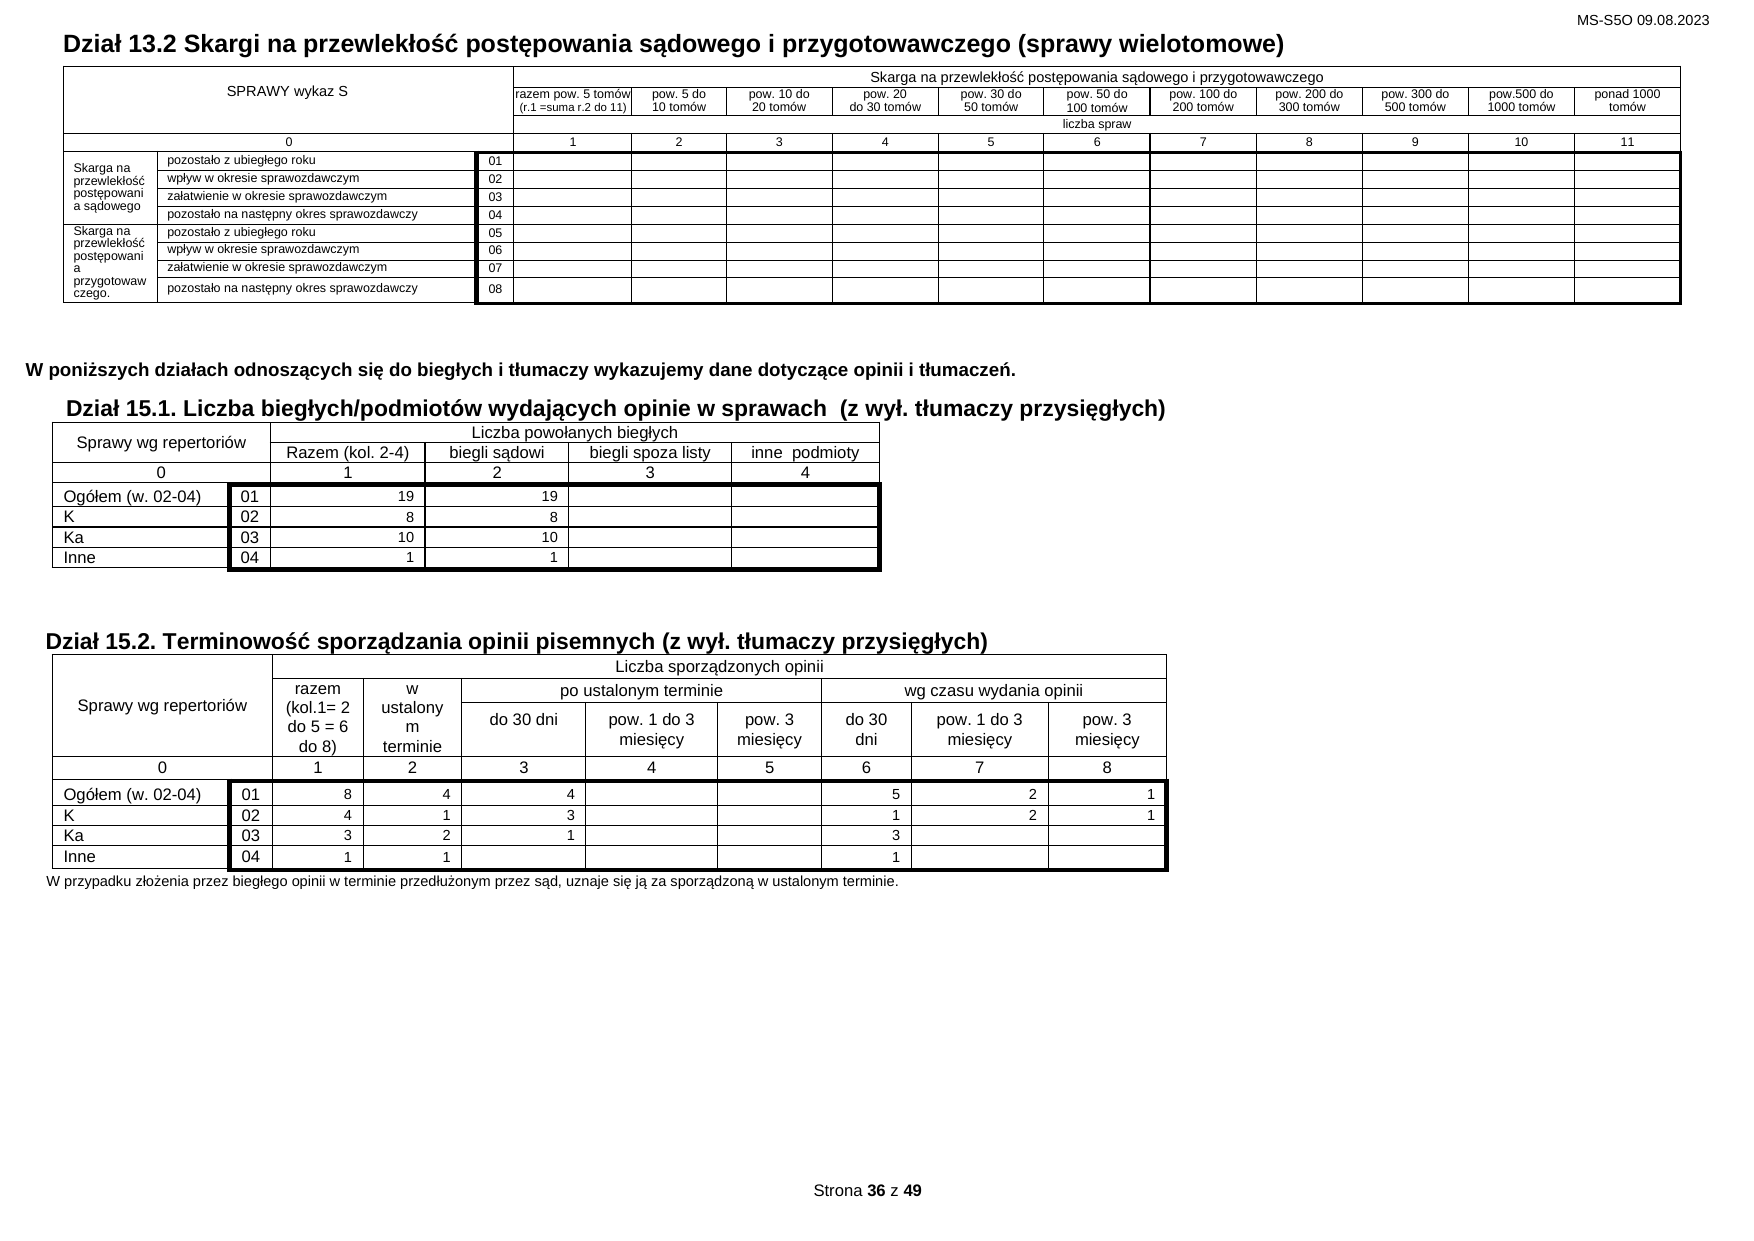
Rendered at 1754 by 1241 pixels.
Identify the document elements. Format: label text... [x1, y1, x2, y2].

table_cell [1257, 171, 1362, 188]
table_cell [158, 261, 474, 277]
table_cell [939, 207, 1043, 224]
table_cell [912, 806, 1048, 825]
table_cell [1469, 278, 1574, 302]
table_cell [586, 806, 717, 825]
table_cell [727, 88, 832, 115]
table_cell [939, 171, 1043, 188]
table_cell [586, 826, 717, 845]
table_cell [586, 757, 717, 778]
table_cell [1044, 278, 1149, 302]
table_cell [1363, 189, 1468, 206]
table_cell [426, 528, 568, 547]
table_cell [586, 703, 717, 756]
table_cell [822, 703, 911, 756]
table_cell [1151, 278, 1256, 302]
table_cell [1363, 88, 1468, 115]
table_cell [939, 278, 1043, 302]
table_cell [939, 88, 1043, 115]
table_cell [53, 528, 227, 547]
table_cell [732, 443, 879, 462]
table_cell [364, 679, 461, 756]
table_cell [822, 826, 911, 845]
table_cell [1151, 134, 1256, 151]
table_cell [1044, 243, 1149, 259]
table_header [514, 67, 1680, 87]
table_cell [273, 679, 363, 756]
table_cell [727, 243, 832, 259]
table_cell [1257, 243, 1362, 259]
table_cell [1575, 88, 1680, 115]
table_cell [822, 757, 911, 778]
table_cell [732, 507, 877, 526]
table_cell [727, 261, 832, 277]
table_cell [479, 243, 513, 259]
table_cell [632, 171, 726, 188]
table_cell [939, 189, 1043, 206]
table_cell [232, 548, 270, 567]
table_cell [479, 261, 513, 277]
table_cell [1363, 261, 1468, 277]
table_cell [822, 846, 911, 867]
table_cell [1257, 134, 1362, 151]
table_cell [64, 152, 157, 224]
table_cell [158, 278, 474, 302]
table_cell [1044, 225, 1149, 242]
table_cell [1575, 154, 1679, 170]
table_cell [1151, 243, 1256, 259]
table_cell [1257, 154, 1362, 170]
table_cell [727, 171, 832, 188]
text Dział 15.1. Liczba biegłych/podmiotów wydających opinie w sprawach (z wył. tłumaczy przysięgłych) [25, 380, 1710, 422]
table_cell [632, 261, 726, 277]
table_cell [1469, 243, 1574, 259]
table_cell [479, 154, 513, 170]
text Dział 13.2 Skargi na przewlekłość postępowania sądowego i przygotowawczego (sprawy wielotomowe) [63, 28, 1710, 57]
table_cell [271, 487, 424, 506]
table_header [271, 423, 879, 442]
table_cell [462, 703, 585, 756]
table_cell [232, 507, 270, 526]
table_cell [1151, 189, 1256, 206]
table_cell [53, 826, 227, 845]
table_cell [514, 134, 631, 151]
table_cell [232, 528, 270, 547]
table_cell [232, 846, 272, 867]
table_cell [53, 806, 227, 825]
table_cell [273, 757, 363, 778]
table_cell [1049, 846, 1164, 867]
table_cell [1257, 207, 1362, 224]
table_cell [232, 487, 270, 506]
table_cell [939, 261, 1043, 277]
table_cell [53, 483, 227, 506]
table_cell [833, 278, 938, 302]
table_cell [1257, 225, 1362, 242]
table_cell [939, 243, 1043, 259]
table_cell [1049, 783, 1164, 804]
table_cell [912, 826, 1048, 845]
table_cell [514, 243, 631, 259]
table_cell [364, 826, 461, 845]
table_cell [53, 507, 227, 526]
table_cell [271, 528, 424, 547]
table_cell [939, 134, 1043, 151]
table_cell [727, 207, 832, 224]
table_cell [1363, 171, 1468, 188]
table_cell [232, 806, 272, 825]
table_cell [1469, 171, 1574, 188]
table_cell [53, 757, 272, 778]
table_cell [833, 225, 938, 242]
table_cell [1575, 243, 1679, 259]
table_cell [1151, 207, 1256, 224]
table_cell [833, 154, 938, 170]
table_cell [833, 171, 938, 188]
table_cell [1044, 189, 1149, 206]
text W poniższych działach odnoszących się do biegłych i tłumaczy wykazujemy dane dotyczące opinii i tłumaczeń. [25, 359, 1710, 380]
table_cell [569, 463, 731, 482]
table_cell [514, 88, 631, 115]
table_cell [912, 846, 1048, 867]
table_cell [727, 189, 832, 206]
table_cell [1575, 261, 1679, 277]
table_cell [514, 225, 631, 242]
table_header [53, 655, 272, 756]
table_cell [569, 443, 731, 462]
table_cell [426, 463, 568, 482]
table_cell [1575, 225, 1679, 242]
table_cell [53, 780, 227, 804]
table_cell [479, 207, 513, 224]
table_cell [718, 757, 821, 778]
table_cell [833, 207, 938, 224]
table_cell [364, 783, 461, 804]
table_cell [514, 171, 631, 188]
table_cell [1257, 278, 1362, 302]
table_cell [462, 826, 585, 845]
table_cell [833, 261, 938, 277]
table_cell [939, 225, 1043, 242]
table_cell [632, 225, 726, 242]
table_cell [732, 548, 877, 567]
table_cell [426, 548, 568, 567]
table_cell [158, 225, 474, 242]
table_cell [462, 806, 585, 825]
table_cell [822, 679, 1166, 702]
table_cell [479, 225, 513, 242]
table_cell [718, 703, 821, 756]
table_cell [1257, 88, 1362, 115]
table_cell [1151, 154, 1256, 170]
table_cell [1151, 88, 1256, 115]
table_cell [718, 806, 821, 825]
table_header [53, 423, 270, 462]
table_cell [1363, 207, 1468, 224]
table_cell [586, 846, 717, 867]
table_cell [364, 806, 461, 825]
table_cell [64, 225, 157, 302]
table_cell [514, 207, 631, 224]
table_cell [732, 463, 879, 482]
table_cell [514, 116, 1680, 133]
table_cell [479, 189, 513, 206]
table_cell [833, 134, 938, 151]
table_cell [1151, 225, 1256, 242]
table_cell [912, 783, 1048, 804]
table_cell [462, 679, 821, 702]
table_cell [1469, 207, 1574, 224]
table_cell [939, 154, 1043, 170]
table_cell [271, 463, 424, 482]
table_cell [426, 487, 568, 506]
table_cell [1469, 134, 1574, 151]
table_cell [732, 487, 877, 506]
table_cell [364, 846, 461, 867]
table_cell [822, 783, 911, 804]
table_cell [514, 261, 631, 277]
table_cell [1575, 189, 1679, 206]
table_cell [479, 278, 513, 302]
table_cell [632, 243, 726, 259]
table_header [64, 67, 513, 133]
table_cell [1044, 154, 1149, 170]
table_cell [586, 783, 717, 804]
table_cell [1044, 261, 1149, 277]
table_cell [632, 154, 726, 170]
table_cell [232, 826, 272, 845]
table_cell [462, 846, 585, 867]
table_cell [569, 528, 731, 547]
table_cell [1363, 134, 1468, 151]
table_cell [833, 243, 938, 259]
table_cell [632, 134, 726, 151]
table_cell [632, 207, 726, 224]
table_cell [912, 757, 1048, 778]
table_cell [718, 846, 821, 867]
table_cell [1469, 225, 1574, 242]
text Dział 15.2. Terminowość sporządzania opinii pisemnych (z wył. tłumaczy przysięgłych) [25, 613, 1710, 654]
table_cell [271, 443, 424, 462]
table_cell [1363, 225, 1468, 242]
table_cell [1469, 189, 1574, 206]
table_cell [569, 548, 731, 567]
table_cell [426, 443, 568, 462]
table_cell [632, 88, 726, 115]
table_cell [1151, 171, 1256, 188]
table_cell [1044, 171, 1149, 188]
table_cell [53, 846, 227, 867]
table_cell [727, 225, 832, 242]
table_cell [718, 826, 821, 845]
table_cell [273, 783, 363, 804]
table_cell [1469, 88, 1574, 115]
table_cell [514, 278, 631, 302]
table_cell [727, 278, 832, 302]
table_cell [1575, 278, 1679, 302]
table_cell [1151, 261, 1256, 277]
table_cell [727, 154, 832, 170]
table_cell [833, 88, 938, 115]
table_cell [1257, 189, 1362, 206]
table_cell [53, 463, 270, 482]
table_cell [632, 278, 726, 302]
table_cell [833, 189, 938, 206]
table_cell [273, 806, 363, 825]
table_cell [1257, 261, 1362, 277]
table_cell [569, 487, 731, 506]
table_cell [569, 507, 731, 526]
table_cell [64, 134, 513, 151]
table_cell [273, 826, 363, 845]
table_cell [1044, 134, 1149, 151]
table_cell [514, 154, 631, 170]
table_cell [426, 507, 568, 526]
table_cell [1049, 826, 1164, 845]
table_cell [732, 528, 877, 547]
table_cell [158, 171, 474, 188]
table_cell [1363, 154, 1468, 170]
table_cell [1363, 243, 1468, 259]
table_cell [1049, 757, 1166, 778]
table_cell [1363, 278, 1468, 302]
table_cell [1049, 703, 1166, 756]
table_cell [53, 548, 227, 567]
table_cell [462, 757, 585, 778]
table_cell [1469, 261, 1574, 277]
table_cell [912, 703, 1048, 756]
text W przypadku złożenia przez biegłego opinii w terminie przedłużonym przez sąd, uznaje się ją za sporządzoną w ustalonym terminie. [25, 872, 1710, 889]
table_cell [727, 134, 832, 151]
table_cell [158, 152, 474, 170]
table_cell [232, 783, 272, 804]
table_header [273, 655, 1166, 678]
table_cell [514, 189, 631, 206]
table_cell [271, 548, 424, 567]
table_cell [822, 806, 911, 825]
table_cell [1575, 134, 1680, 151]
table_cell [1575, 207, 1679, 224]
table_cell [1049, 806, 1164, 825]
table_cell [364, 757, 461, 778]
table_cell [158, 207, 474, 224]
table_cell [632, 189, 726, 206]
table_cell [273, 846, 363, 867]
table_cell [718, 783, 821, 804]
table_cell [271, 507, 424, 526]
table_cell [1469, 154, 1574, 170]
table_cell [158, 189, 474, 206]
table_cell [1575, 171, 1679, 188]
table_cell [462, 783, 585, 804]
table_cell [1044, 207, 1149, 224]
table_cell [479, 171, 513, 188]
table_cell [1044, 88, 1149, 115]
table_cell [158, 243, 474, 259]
